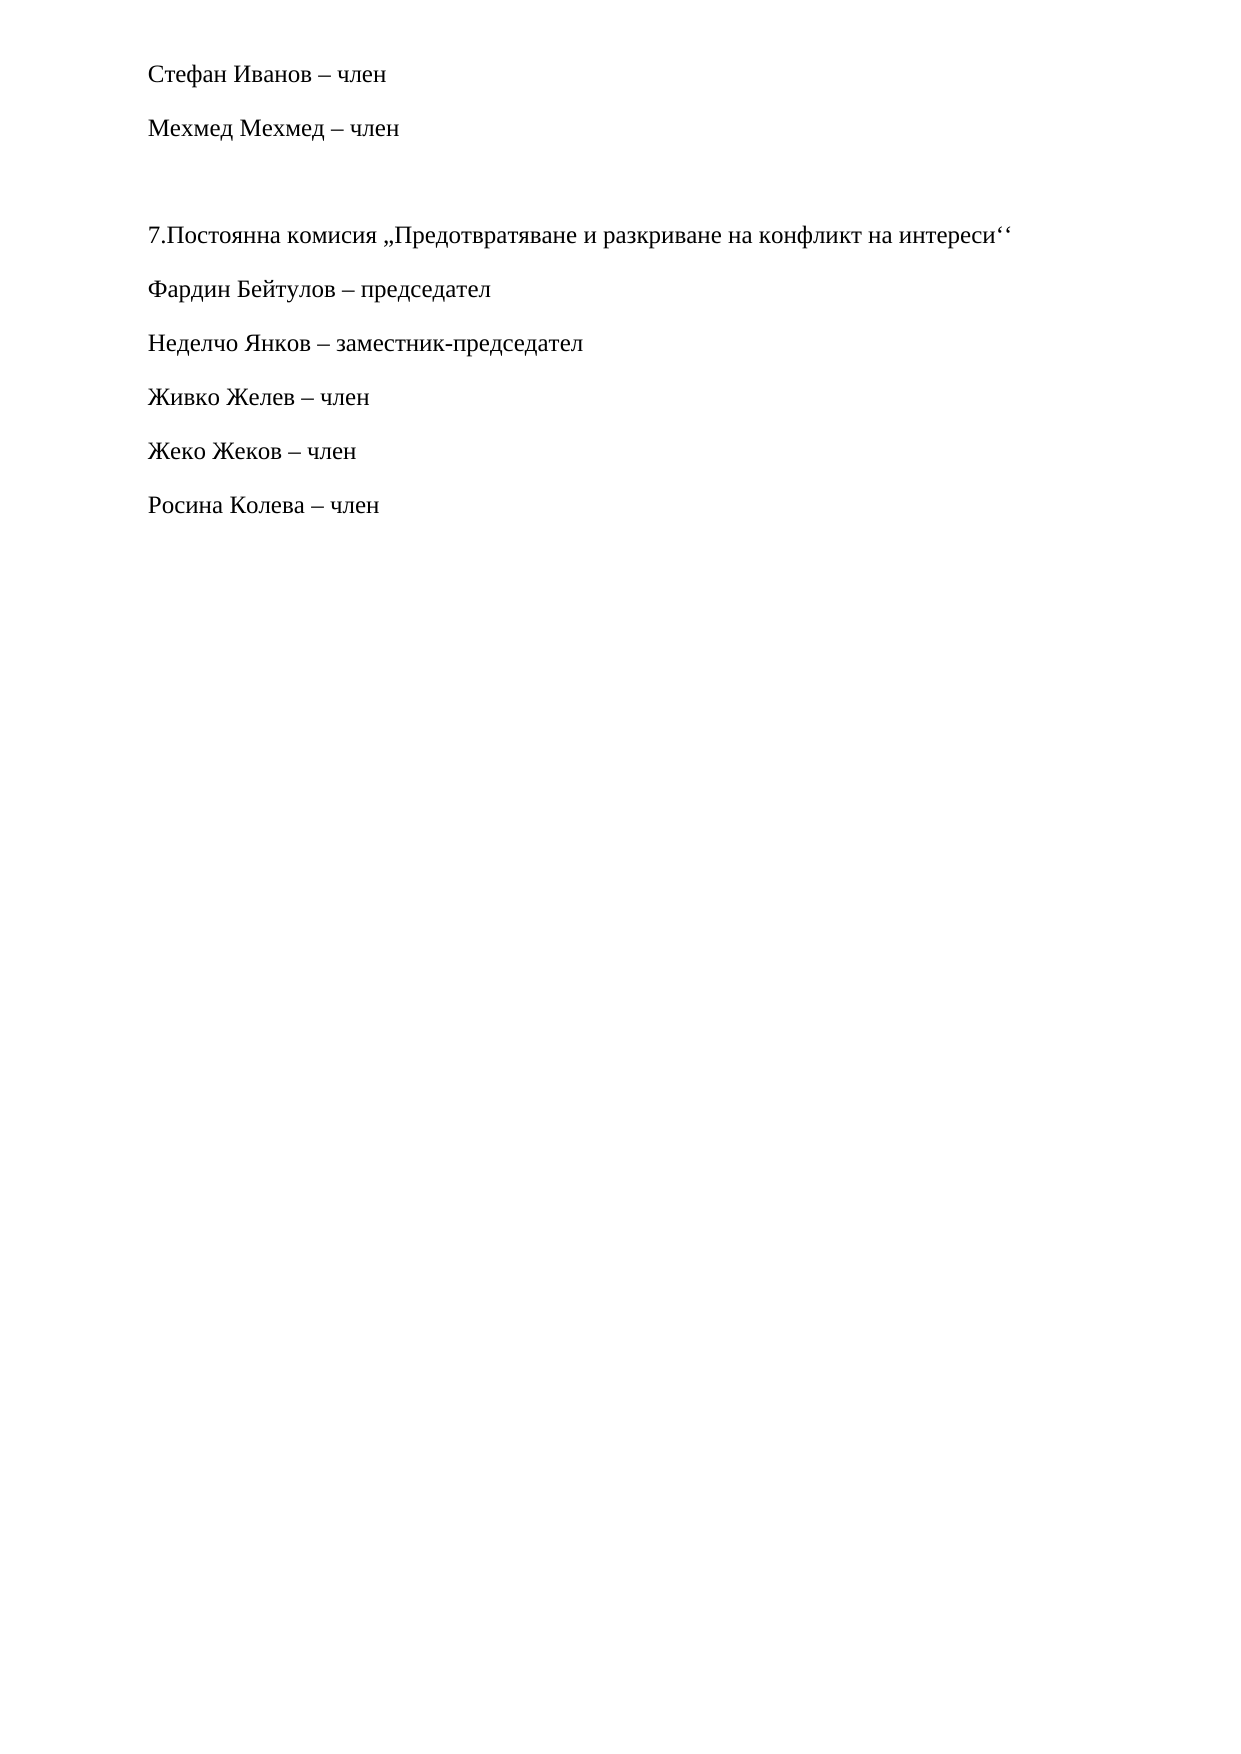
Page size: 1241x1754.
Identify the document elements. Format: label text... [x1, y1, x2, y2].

text Мехмед Мехмед – член [148, 113, 1093, 142]
text 7.Постоянна комисия „Предотвратяване и разкриване на конфликт на интереси‘‘ [148, 221, 1093, 249]
text Стефан Иванов – член [148, 59, 1093, 88]
text Жеко Жеков – член [148, 436, 1093, 465]
text Неделчо Янков – заместник-председател [148, 328, 1093, 357]
text Росина Колева – член [148, 490, 1093, 519]
text Живко Желев – член [148, 382, 1093, 411]
text Фардин Бейтулов – председател [148, 274, 1093, 303]
